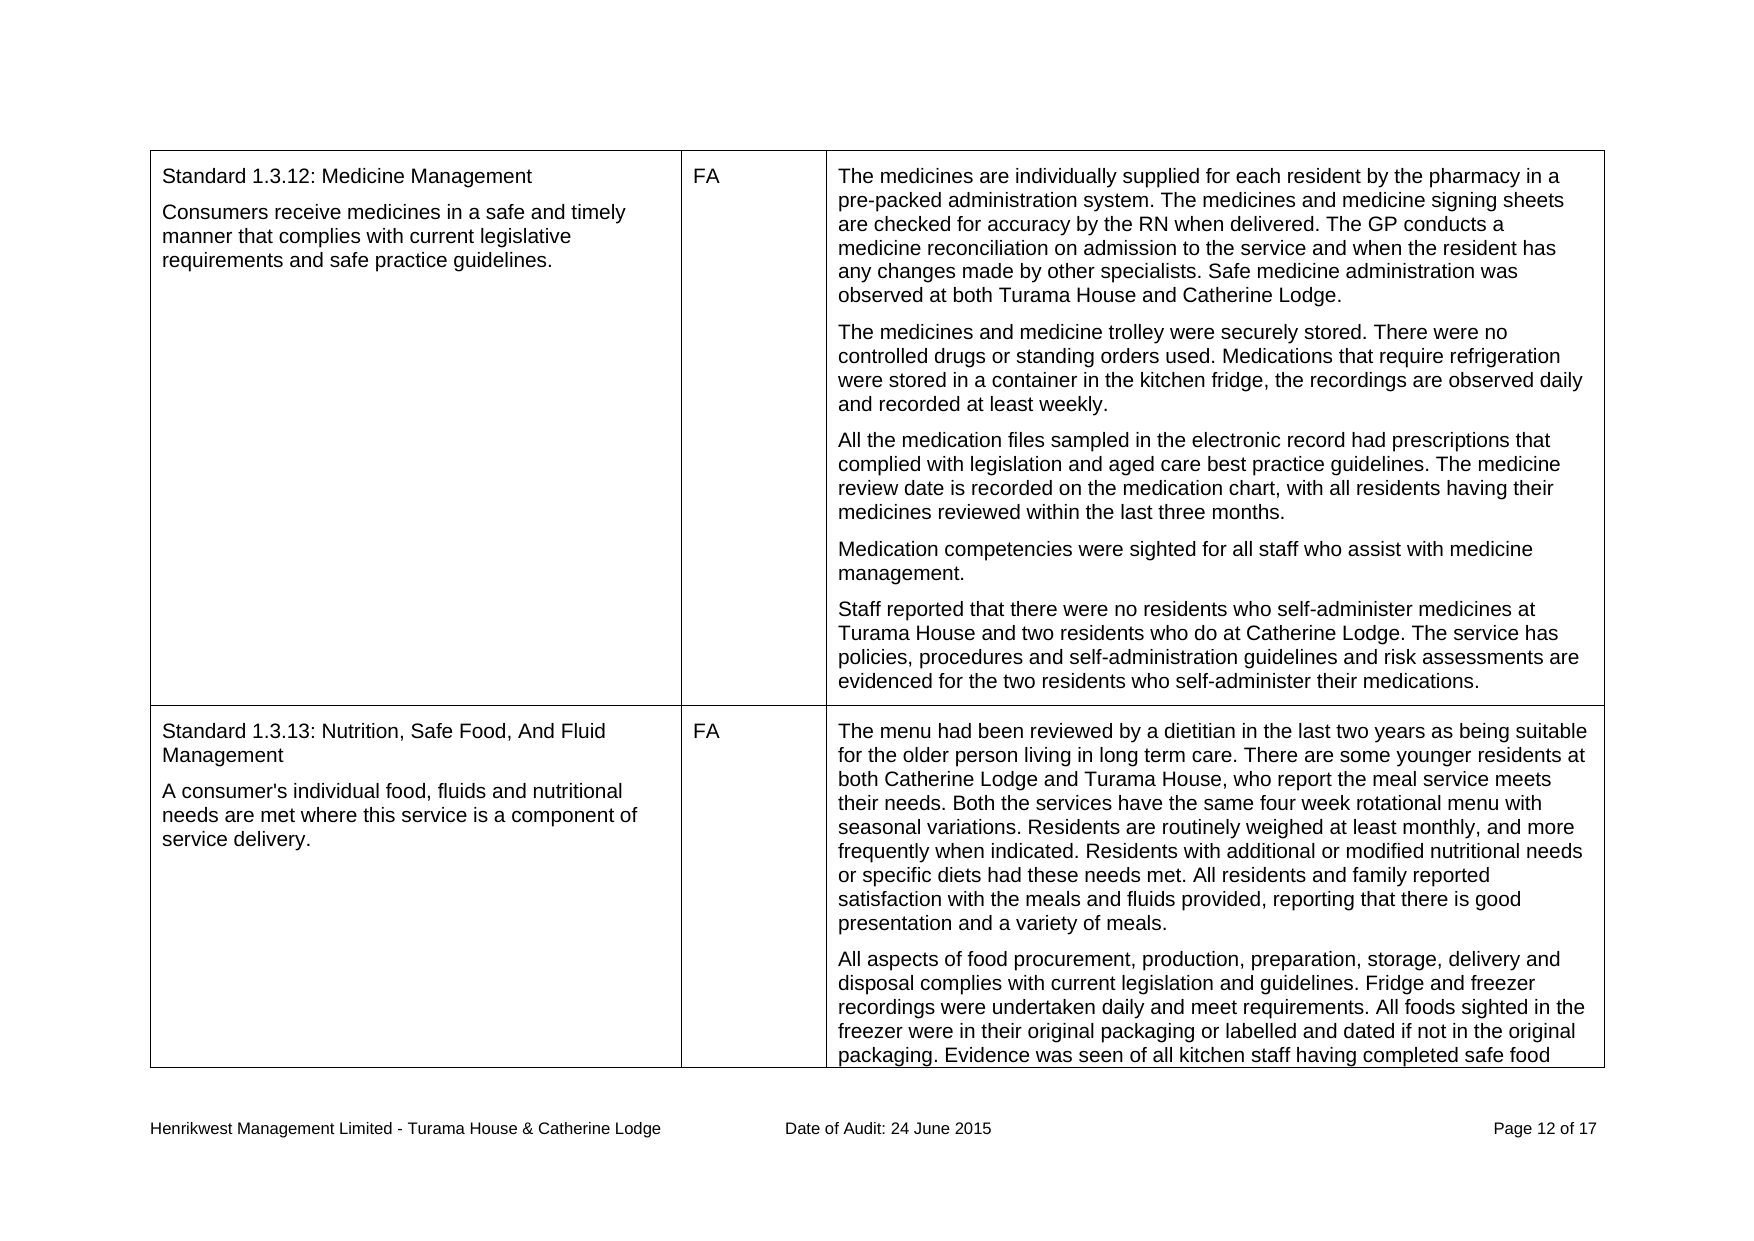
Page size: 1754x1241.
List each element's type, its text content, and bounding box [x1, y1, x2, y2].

table_cell FA [682, 706, 826, 1067]
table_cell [151, 706, 681, 1067]
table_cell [827, 706, 1604, 1067]
table_cell The medicines are individually supplied for each resident by the pharmacy in a pre-packed administration system. The medicines and medicine signing sheets are checked for accuracy by the RN when delivered. The GP conducts a medicine reconciliation on admission to the service and when the resident has any changes made by other specialists. Safe medicine administration was observed at both Turama House and Catherine Lodge. The medicines and medicine trolley were securely stored. There were no controlled drugs or standing orders used. Medications that require refrigeration were stored in a container in the kitchen fridge, the recordings are observed daily and recorded at least weekly. All the medication files sampled in the electronic record had prescriptions that complied with legislation and aged care best practice guidelines. The medicine review date is recorded on the medication chart, with all residents having their medicines reviewed within the last three months. Medication competencies were sighted for all staff who assist with medicine management. Staff reported that there were no residents who self-administer medicines at Turama House and two residents who do at Catherine Lodge. The service has policies, procedures and self-administration guidelines and risk assessments are evidenced for the two residents who self-administer their medications. [827, 151, 1604, 705]
table_cell FA [682, 151, 826, 705]
table_cell Standard 1.3.12: Medicine Management Consumers receive medicines in a safe and timely manner that complies with current legislative requirements and safe practice guidelines. [151, 151, 681, 705]
